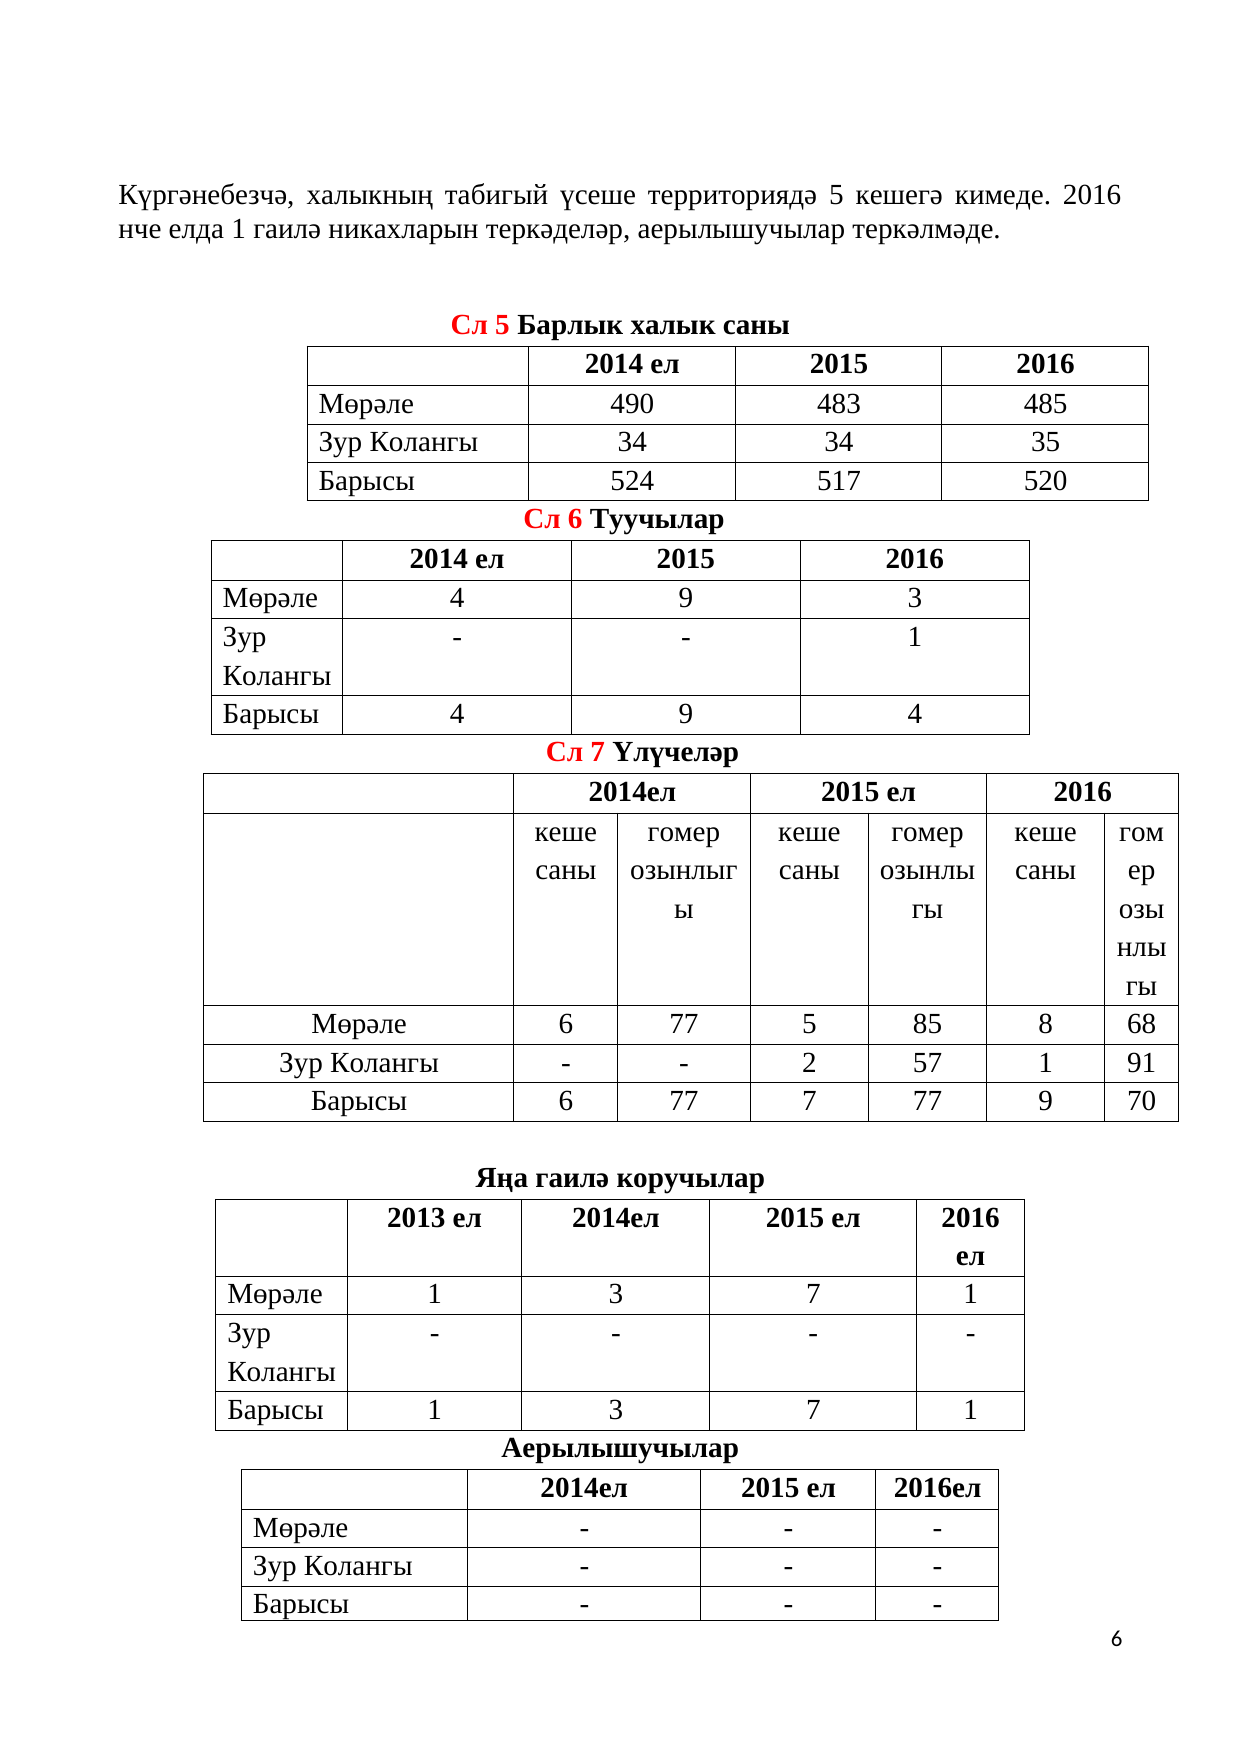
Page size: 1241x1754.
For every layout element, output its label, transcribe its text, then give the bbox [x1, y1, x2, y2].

table_header 2015 [736, 347, 941, 385]
table_cell - [618, 1045, 750, 1082]
table_header 2016 [987, 774, 1178, 813]
text Аерылышучылар [118, 1431, 1122, 1464]
table_cell Барысы [204, 1083, 513, 1121]
table_cell - [876, 1587, 998, 1620]
table_cell 77 [618, 1006, 750, 1044]
table_cell Зур Колангы [212, 619, 342, 695]
text Яңа гаилә коручылар [118, 1160, 1122, 1194]
table_cell 34 [736, 425, 941, 462]
table_cell Зур Колангы [204, 1045, 513, 1082]
table_cell 6 [514, 1006, 617, 1044]
table_cell 35 [942, 425, 1148, 462]
table_cell кеше саны [751, 814, 868, 1005]
table_cell 3 [522, 1392, 709, 1429]
table_cell - [348, 1315, 521, 1391]
table_header [212, 541, 342, 579]
table_cell - [876, 1548, 998, 1586]
table_cell - [876, 1510, 998, 1547]
table_header [216, 1200, 347, 1276]
table_cell 520 [942, 463, 1148, 500]
table_header 2016 [801, 541, 1029, 579]
table_cell кеше саны [514, 814, 617, 1005]
table_cell 4 [801, 696, 1029, 733]
table_cell 3 [801, 581, 1029, 618]
table_cell 1 [987, 1045, 1104, 1082]
table_header 2015 ел [751, 774, 986, 813]
table_cell - [522, 1315, 709, 1391]
table_cell 85 [869, 1006, 986, 1044]
table_cell 485 [942, 386, 1148, 423]
table_cell Барысы [242, 1587, 467, 1620]
table_header [242, 1470, 467, 1509]
table_header 2014ел [514, 774, 750, 813]
table_cell [204, 814, 513, 1005]
table_cell - [917, 1315, 1024, 1391]
table_cell 4 [343, 581, 571, 618]
table_cell Мөрәле [308, 386, 528, 423]
table_cell 7 [710, 1392, 916, 1429]
table_header [308, 347, 528, 385]
table_cell 1 [348, 1392, 521, 1429]
table_cell 57 [869, 1045, 986, 1082]
table_cell - [701, 1548, 875, 1586]
table_cell - [701, 1510, 875, 1547]
table_cell - [468, 1587, 700, 1620]
table_cell 6 [514, 1083, 617, 1121]
table_cell - [468, 1510, 700, 1547]
table_header 2015 [572, 541, 800, 579]
table_cell Мөрәле [204, 1006, 513, 1044]
table_cell 7 [710, 1277, 916, 1314]
table_header 2014 ел [343, 541, 571, 579]
text Сл 5 Барлык халык саны [118, 307, 1122, 341]
table_cell Мөрәле [242, 1510, 467, 1547]
table_cell Барысы [212, 696, 342, 733]
table_cell 8 [987, 1006, 1104, 1044]
table_cell 1 [801, 619, 1029, 695]
table_cell - [701, 1587, 875, 1620]
table_cell 524 [529, 463, 735, 500]
table_header 2014 ел [529, 347, 735, 385]
table_cell 9 [987, 1083, 1104, 1121]
table_header 2016 ел [917, 1200, 1024, 1276]
table_cell гомер озынлыгы [1105, 814, 1178, 1005]
text Сл 7 Үлүчеләр [118, 734, 1122, 768]
table_cell 2 [751, 1045, 868, 1082]
table_cell Барысы [308, 463, 528, 500]
table_header 2013 ел [348, 1200, 521, 1276]
table_cell 4 [343, 696, 571, 733]
table_cell 77 [618, 1083, 750, 1121]
table_cell - [572, 619, 800, 695]
table_cell Мөрәле [216, 1277, 347, 1314]
table_cell 517 [736, 463, 941, 500]
table_cell 9 [572, 696, 800, 733]
table_cell 1 [348, 1277, 521, 1314]
table_header 2016 [942, 347, 1148, 385]
table_cell кеше саны [987, 814, 1104, 1005]
table_cell 91 [1105, 1045, 1178, 1082]
table_cell Барысы [216, 1392, 347, 1429]
table_cell 68 [1105, 1006, 1178, 1044]
table_header 2016ел [876, 1470, 998, 1509]
text Сл 6 Туучылар [118, 501, 1122, 535]
table_cell 5 [751, 1006, 868, 1044]
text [118, 177, 1122, 244]
table_cell - [343, 619, 571, 695]
table_cell 7 [751, 1083, 868, 1121]
table_cell Зур Колангы [216, 1315, 347, 1391]
table_cell 34 [529, 425, 735, 462]
table_cell 3 [522, 1277, 709, 1314]
table_cell - [710, 1315, 916, 1391]
table_cell - [468, 1548, 700, 1586]
table_cell Мөрәле [212, 581, 342, 618]
table_cell 9 [572, 581, 800, 618]
table_cell гомер озынлыгы [618, 814, 750, 1005]
table_header [204, 774, 513, 813]
table_cell - [514, 1045, 617, 1082]
table_header 2014ел [522, 1200, 709, 1276]
table_cell гомер озынлыгы [869, 814, 986, 1005]
table_cell 483 [736, 386, 941, 423]
table_header 2015 ел [710, 1200, 916, 1276]
table_cell 1 [917, 1392, 1024, 1429]
table_cell 1 [917, 1277, 1024, 1314]
table_header 2015 ел [701, 1470, 875, 1509]
table_cell 70 [1105, 1083, 1178, 1121]
table_cell 77 [869, 1083, 986, 1121]
table_cell Зур Колангы [308, 425, 528, 462]
table_header 2014ел [468, 1470, 700, 1509]
table_cell Зур Колангы [242, 1548, 467, 1586]
table_cell 490 [529, 386, 735, 423]
